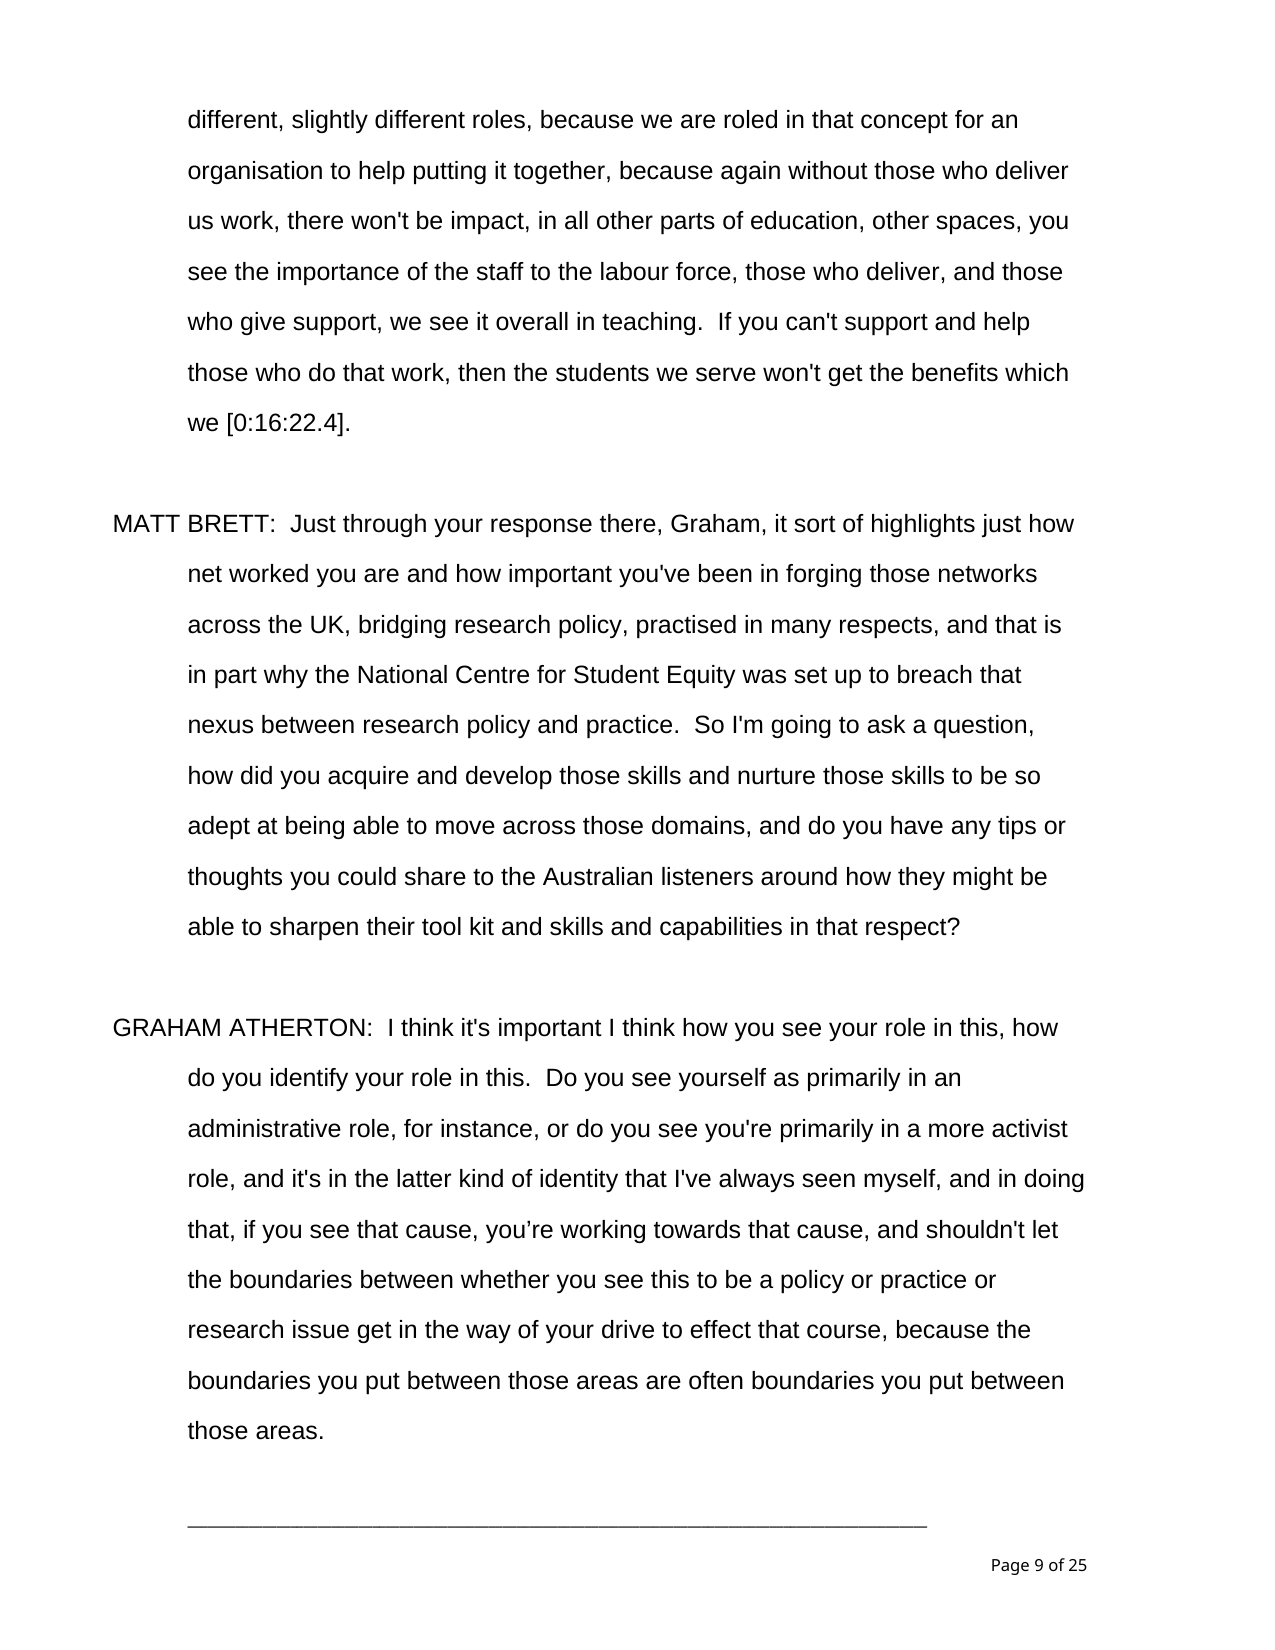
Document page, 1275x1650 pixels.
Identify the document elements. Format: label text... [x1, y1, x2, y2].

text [112, 89, 1088, 442]
text MATT BRETT: Just through your response there, Graham, it sort of highlights just how net worked you are and how important you've been in forging those networks across the UK, bridging research policy, practised in many respects, and that is in part why the National Centre for Student Equity was set up to breach that nexus between research policy and practice. So I'm going to ask a question, how did you acquire and develop those skills and nurture those skills to be so adept at being able to move across those domains, and do you have any tips or thoughts you could share to the Australian listeners around how they might be able to sharpen their tool kit and skills and capabilities in that respect? [112, 492, 1088, 946]
text GRAHAM ATHERTON: I think it's important I think how you see your role in this, how do you identify your role in this. Do you see yourself as primarily in an administrative role, for instance, or do you see you're primarily in a more activist role, and it's in the latter kind of identity that I've always seen myself, and in doing that, if you see that cause, you’re working towards that cause, and shouldn't let the boundaries between whether you see this to be a policy or practice or research issue get in the way of your drive to effect that course, because the boundaries you put between those areas are often boundaries you put between those areas. [112, 996, 1088, 1450]
